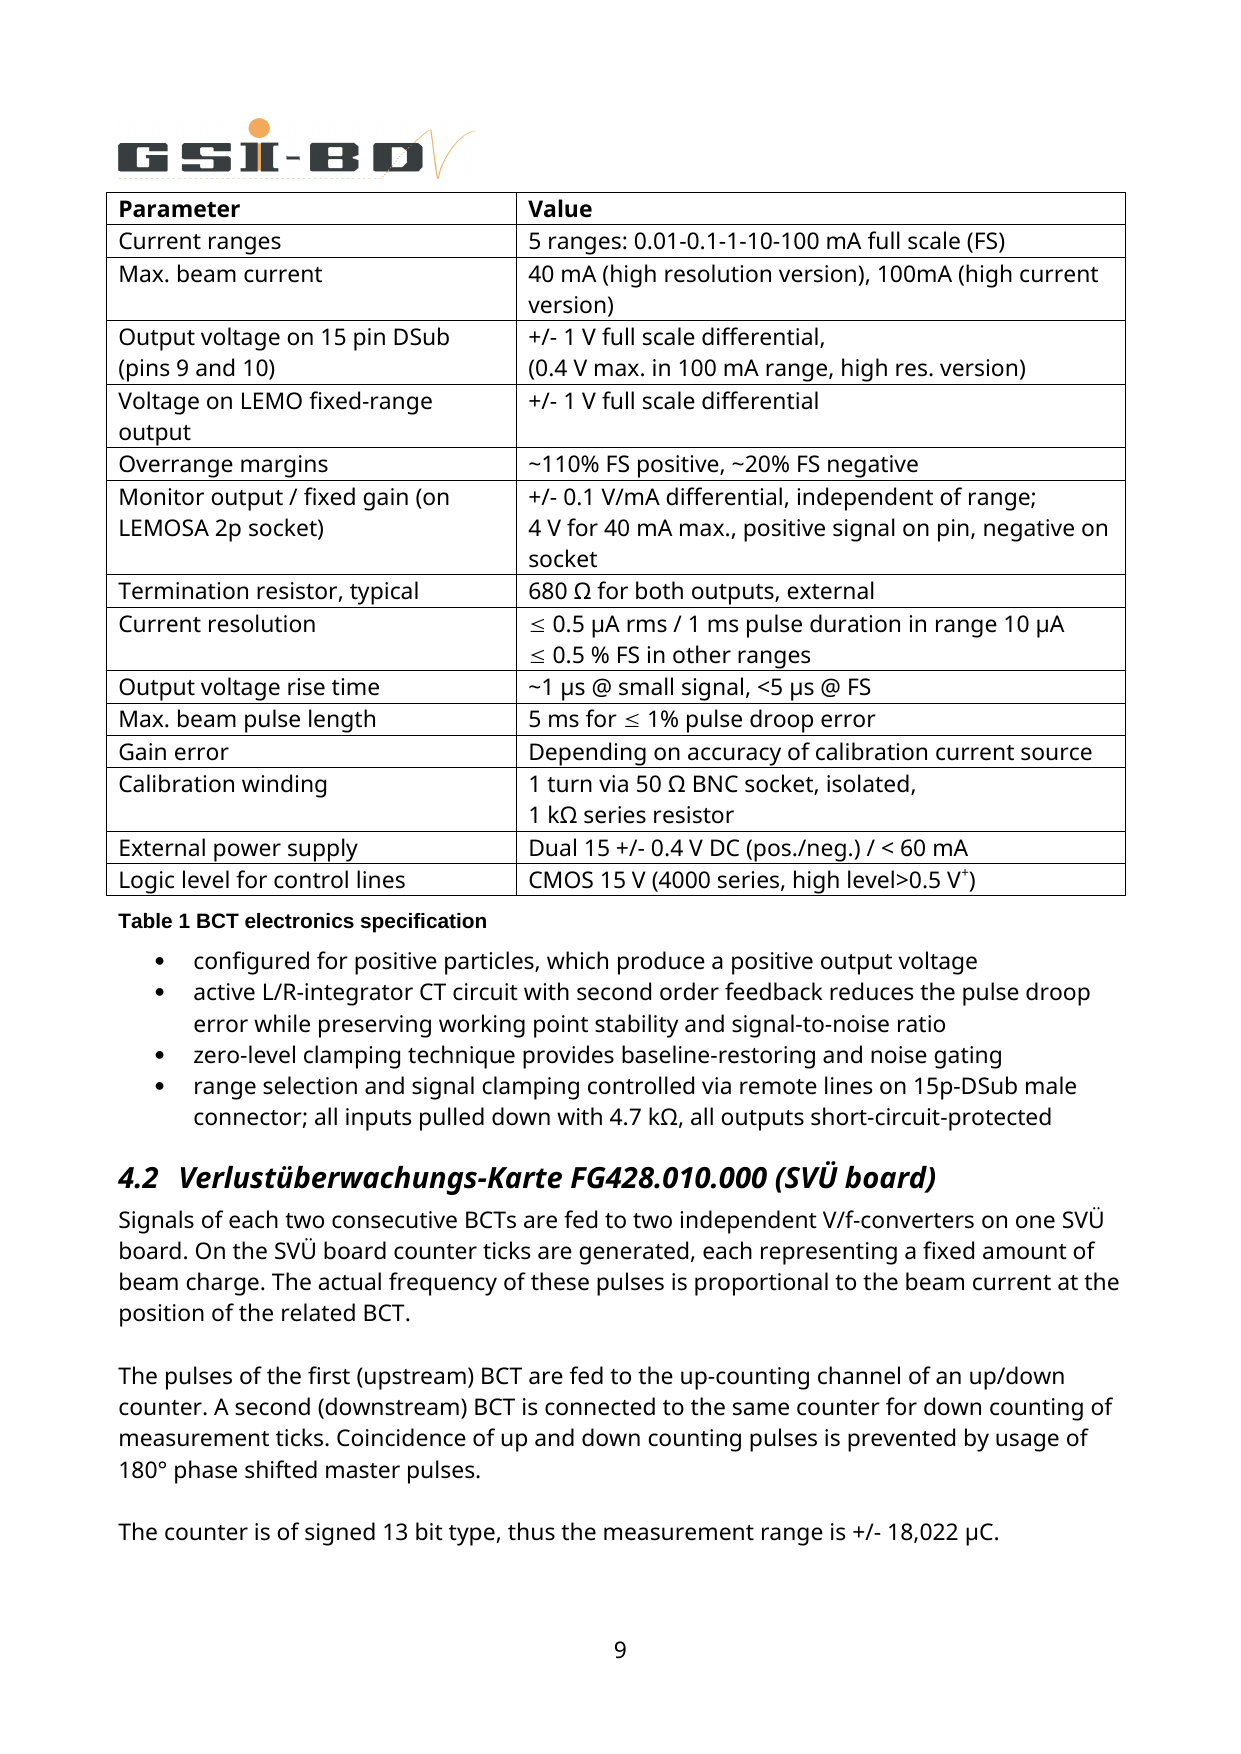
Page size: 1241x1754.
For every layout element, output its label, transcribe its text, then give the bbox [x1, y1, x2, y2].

table_cell Output voltage on 15 pin DSub (pins 9 and 10) [107, 321, 516, 384]
list zero-level clamping technique provides baseline-restoring and noise gating [156, 1039, 1122, 1070]
table_cell Termination resistor, typical [107, 575, 516, 607]
table_cell 5 ranges: 0.01-0.1-1-10-100 mA full scale (FS) [517, 225, 1125, 257]
table_cell Calibration winding [107, 768, 516, 831]
table_cell 680 Ω for both outputs, external [517, 575, 1125, 607]
table_cell 1 turn via 50 Ω BNC socket, isolated, 1 kΩ series resistor [517, 768, 1125, 831]
table_cell Dual 15 +/- 0.4 V DC (pos./neg.) / < 60 mA [517, 832, 1125, 863]
table_cell 5 ms for 1% pulse droop error [517, 704, 1125, 735]
table_header Value [517, 193, 1125, 224]
list configured for positive particles, which produce a positive output voltage [156, 945, 1122, 976]
table_cell +/- 0.1 V/mA differential, independent of range; 4 V for 40 mA max., positive signal on pin, negative on socket [517, 481, 1125, 574]
table_header Parameter [107, 193, 516, 224]
list active L/R-integrator CT circuit with second order feedback reduces the pulse droop error while preserving working point stability and signal-to-noise ratio [156, 976, 1122, 1039]
text Signals of each two consecutive BCTs are fed to two independent V/f-converters on one SVÜ board. On the SVÜ board counter ticks are generated, each representing a fixed amount of beam charge. The actual frequency of these pulses is proportional to the beam current at the position of the related BCT. [118, 1203, 1122, 1328]
table_cell Output voltage rise time [107, 671, 516, 702]
table_cell Max. beam pulse length [107, 704, 516, 735]
table_cell Overrange margins [107, 448, 516, 479]
table_cell +/- 1 V full scale differential [517, 385, 1125, 447]
table_cell Current ranges [107, 225, 516, 257]
table_cell Monitor output / fixed gain (on LEMOSA 2p socket) [107, 481, 516, 574]
table_cell Max. beam current [107, 258, 516, 320]
text The pulses of the first (upstream) BCT are fed to the up-counting channel of an up/down counter. A second (downstream) BCT is connected to the same counter for down counting of measurement ticks. Coincidence of up and down counting pulses is prevented by usage of 180° phase shifted master pulses. [118, 1360, 1122, 1485]
table_cell 40 mA (high resolution version), 100mA (high current version) [517, 258, 1125, 320]
list range selection and signal clamping controlled via remote lines on 15p-DSub male connector; all inputs pulled down with 4.7 kΩ, all outputs short-circuit-protected [156, 1070, 1122, 1133]
table_cell ~110% FS positive, ~20% FS negative [517, 448, 1125, 479]
table_cell 0.5 µA rms / 1 ms pulse duration in range 10 µA 0.5 % FS in other ranges [517, 608, 1125, 670]
table_cell Voltage on LEMO fixed-range output [107, 385, 516, 447]
table_cell Gain error [107, 736, 516, 767]
table_cell ~1 µs @ small signal, <5 µs @ FS [517, 671, 1125, 702]
table_cell Depending on accuracy of calibration current source [517, 736, 1125, 767]
subtitle Verlustüberwachungs-Karte FG428.010.000 (SVÜ board) [118, 1158, 1122, 1197]
text The counter is of signed 13 bit type, thus the measurement range is +/- 18,022 µC. [118, 1516, 1122, 1547]
table_cell Current resolution [107, 608, 516, 670]
table_cell Logic level for control lines [107, 864, 516, 895]
table_cell +/- 1 V full scale differential, (0.4 V max. in 100 mA range, high res. version) [517, 321, 1125, 384]
table_cell CMOS 15 V (4000 series, high level>0.5 V+) [517, 864, 1125, 895]
table_cell External power supply [107, 832, 516, 863]
picture [118, 118, 477, 179]
